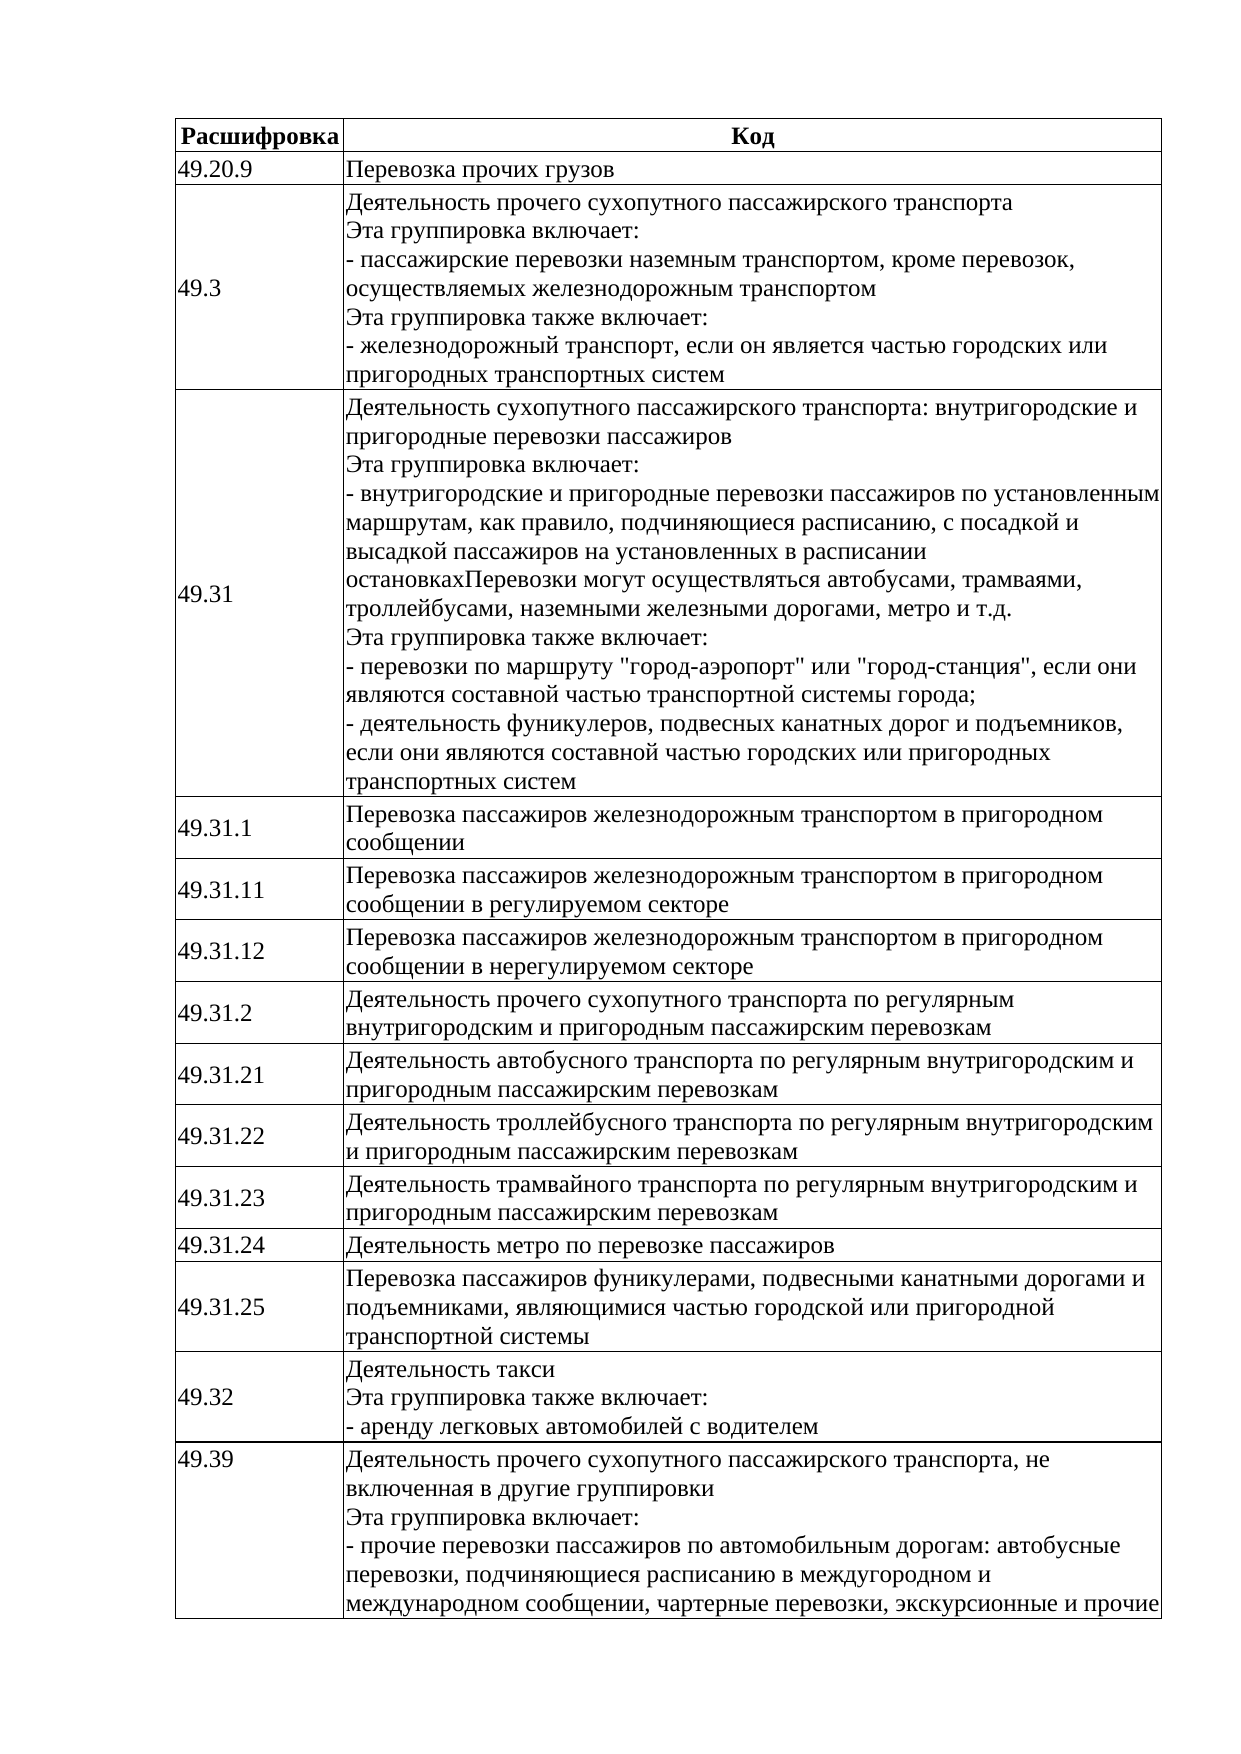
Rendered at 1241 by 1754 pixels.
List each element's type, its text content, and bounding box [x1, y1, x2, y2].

table_cell 49.31.25 [176, 1262, 343, 1351]
table_header Код [344, 119, 1161, 151]
table_cell 49.31.23 [176, 1167, 343, 1228]
table_cell Деятельность автобусного транспорта по регулярным внутригородским и пригородным пассажирским перевозкам [344, 1044, 1161, 1104]
table_cell Деятельность сухопутного пассажирского транспорта: внутригородские и пригородные перевозки пассажиров Эта группировка включает: - внутригородские и пригородные перевозки пассажиров по установленным маршрутам, как правило, подчиняющиеся расписанию, с посадкой и высадкой пассажиров на установленных в расписании остановкахПеревозки могут осуществляться автобусами, трамваями, троллейбусами, наземными железными дорогами, метро и т.д. Эта группировка также включает: - перевозки по маршруту "город-аэропорт" или "город-станция", если они являются составной частью транспортной системы города; - деятельность фуникулеров, подвесных канатных дорог и подъемников, если они являются составной частью городских или пригородных транспортных систем [344, 390, 1161, 796]
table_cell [344, 1443, 1161, 1618]
table_cell Деятельность прочего сухопутного транспорта по регулярным внутригородским и пригородным пассажирским перевозкам [344, 982, 1161, 1043]
table_cell Деятельность прочего сухопутного пассажирского транспорта Эта группировка включает: - пассажирские перевозки наземным транспортом, кроме перевозок, осуществляемых железнодорожным транспортом Эта группировка также включает: - железнодорожный транспорт, если он является частью городских или пригородных транспортных систем [344, 185, 1161, 389]
table_cell 49.31 [176, 390, 343, 796]
table_cell Деятельность метро по перевозке пассажиров [344, 1229, 1161, 1261]
table_cell Перевозка пассажиров железнодорожным транспортом в пригородном сообщении [344, 797, 1161, 858]
table_cell 49.31.2 [176, 982, 343, 1043]
table_cell Перевозка пассажиров железнодорожным транспортом в пригородном сообщении в нерегулируемом секторе [344, 920, 1161, 981]
table_cell 49.31.24 [176, 1229, 343, 1261]
table_header Расшифровка [176, 119, 343, 151]
table_cell Перевозка прочих грузов [344, 152, 1161, 184]
table_cell Деятельность трамвайного транспорта по регулярным внутригородским и пригородным пассажирским перевозкам [344, 1167, 1161, 1228]
table_cell 49.3 [176, 185, 343, 389]
table_cell Деятельность такси Эта группировка также включает: - аренду легковых автомобилей с водителем [344, 1352, 1161, 1441]
table_cell 49.32 [176, 1352, 343, 1441]
table_cell 49.31.12 [176, 920, 343, 981]
table_cell Перевозка пассажиров фуникулерами, подвесными канатными дорогами и подъемниками, являющимися частью городской или пригородной транспортной системы [344, 1262, 1161, 1351]
table_cell 49.31.11 [176, 859, 343, 919]
table_cell Деятельность троллейбусного транспорта по регулярным внутригородским и пригородным пассажирским перевозкам [344, 1105, 1161, 1166]
table_cell 49.20.9 [176, 152, 343, 184]
table_cell 49.31.22 [176, 1105, 343, 1166]
table_cell 49.31.21 [176, 1044, 343, 1104]
table_cell 49.39 [176, 1443, 343, 1618]
table_cell Перевозка пассажиров железнодорожным транспортом в пригородном сообщении в регулируемом секторе [344, 859, 1161, 919]
table_cell 49.31.1 [176, 797, 343, 858]
